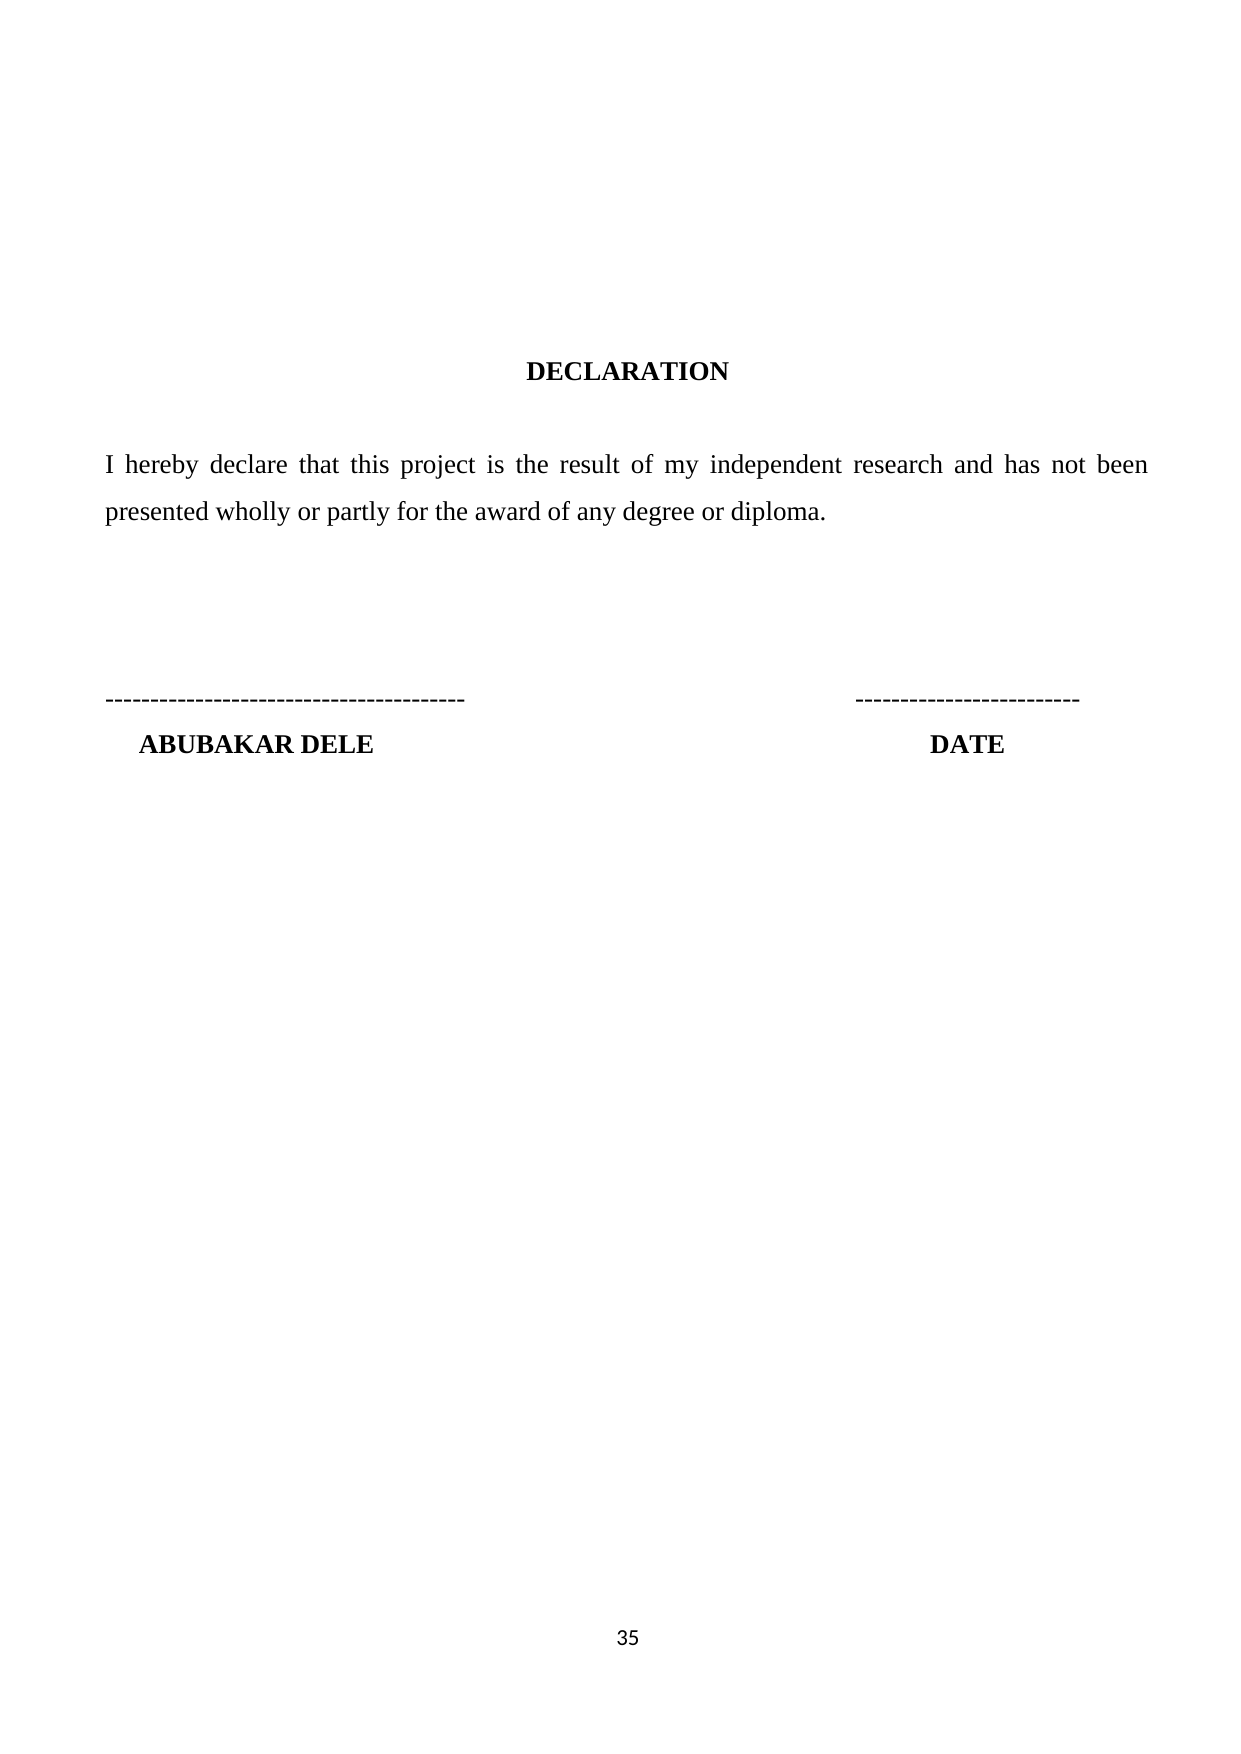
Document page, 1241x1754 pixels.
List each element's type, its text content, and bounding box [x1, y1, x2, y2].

text ABUBAKAR DELE DATE [105, 728, 1150, 759]
text DECLARATION [105, 355, 1150, 386]
text I hereby declare that this project is the result of my independent research and has not been presented wholly or partly for the award of any degree or diploma. [105, 448, 1150, 526]
text ---------------------------------------- ------------------------- [105, 682, 1150, 713]
